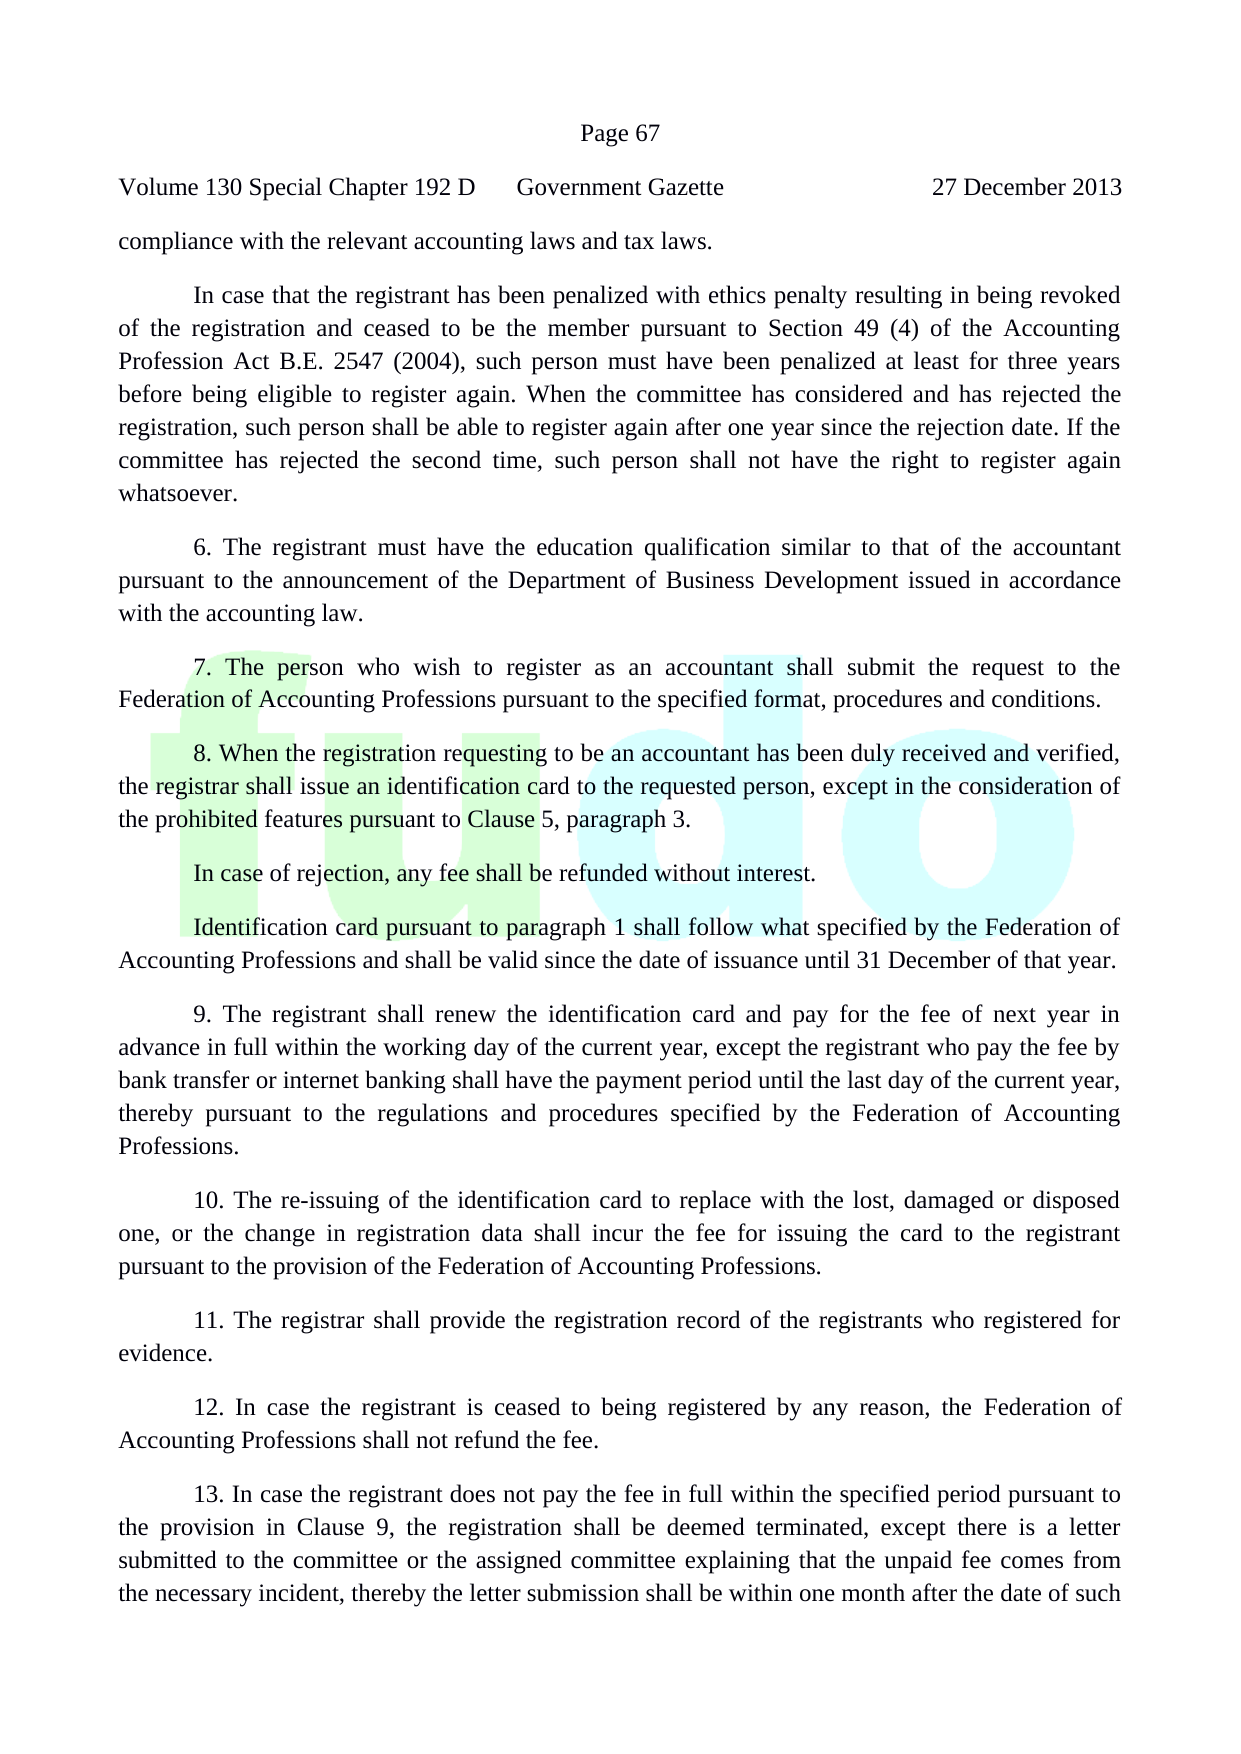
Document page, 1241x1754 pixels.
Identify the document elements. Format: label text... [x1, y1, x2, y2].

text 10. The re-issuing of the identification card to replace with the lost, damaged or disposed one, or the change in registration data shall incur the fee for issuing the card to the registrant pursuant to the provision of the Federation of Accounting Professions. [118, 1185, 1122, 1280]
text 9. The registrant shall renew the identification card and pay for the fee of next year in advance in full within the working day of the current year, except the registrant who pay the fee by bank transfer or internet banking shall have the payment period until the last day of the current year, thereby pursuant to the regulations and procedures specified by the Federation of Accounting Professions. [118, 999, 1122, 1160]
text 7. The person who wish to register as an accountant shall submit the request to the Federation of Accounting Professions pursuant to the specified format, procedures and conditions. [118, 652, 1122, 713]
text In case of rejection, any fee shall be refunded without interest. [118, 858, 1122, 887]
text In case that the registrant has been penalized with ethics penalty resulting in being revoked of the registration and ceased to be the member pursuant to Section 49 (4) of the Accounting Profession Act B.E. 2547 (2004), such person must have been penalized at least for three years before being eligible to register again. When the committee has considered and has rejected the registration, such person shall be able to register again after one year since the rejection date. If the committee has rejected the second time, such person shall not have the right to register again whatsoever. [118, 280, 1122, 507]
text Identification card pursuant to paragraph 1 shall follow what specified by the Federation of Accounting Professions and shall be valid since the date of issuance until 31 December of that year. [118, 912, 1122, 974]
text 11. The registrar shall provide the registration record of the registrants who registered for evidence. [118, 1305, 1122, 1367]
text 12. In case the registrant is ceased to being registered by any reason, the Federation of Accounting Professions shall not refund the fee. [118, 1392, 1122, 1453]
text 8. When the registration requesting to be an accountant has been duly received and verified, the registrar shall issue an identification card to the requested person, except in the consideration of the prohibited features pursuant to Clause 5, paragraph 3. [118, 738, 1122, 833]
text 6. The registrant must have the education qualification similar to that of the accountant pursuant to the announcement of the Department of Business Development issued in accordance with the accounting law. [118, 532, 1122, 626]
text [118, 226, 1122, 254]
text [118, 1479, 1122, 1606]
